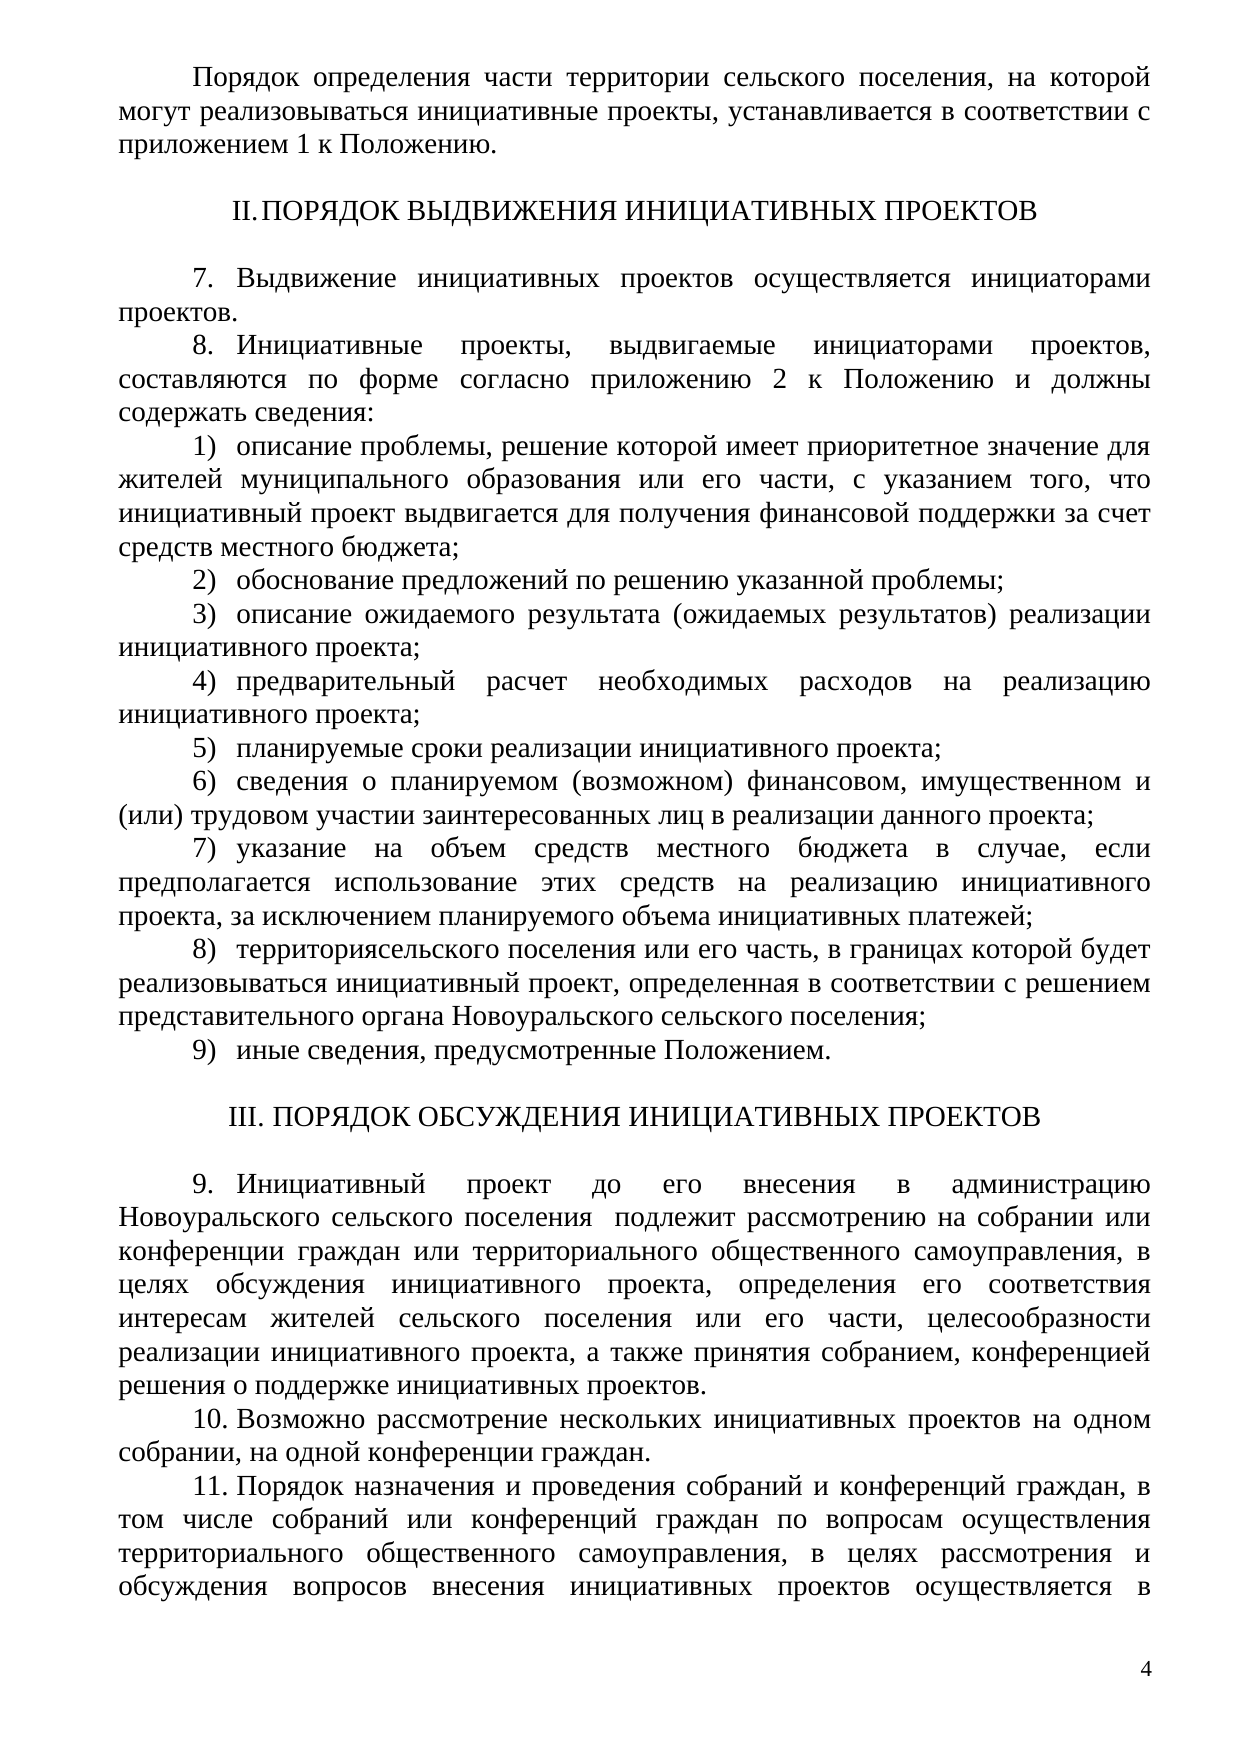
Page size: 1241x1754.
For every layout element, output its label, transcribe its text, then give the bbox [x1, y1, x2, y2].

list обоснование предложений по решению указанной проблемы; [118, 562, 1152, 596]
title ПОРЯДОК ОБСУЖДЕНИЯ ИНИЦИАТИВНЫХ ПРОЕКТОВ [118, 1099, 1152, 1132]
list Возможно рассмотрение нескольких инициативных проектов на одном собрании, на одной конференции граждан. [118, 1401, 1152, 1468]
list предварительный расчет необходимых расходов на реализацию инициативного проекта; [118, 663, 1152, 730]
title ПОРЯДОК ВЫДВИЖЕНИЯ ИНИЦИАТИВНЫХ ПРОЕКТОВ [118, 193, 1152, 227]
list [118, 1468, 1152, 1602]
list описание проблемы, решение которой имеет приоритетное значение для жителей муниципального образования или его части, с указанием того, что инициативный проект выдвигается для получения финансовой поддержки за счет средств местного бюджета; [118, 428, 1152, 562]
list иные сведения, предусмотренные Положением. [118, 1032, 1152, 1065]
list планируемые сроки реализации инициативного проекта; [118, 730, 1152, 763]
list сведения о планируемом (возможном) финансовом, имущественном и (или) трудовом участии заинтересованных лиц в реализации данного проекта; [118, 763, 1152, 831]
list Выдвижение инициативных проектов осуществляется инициаторами проектов. [118, 260, 1152, 327]
text Порядок определения части территории сельского поселения, на которой могут реализовываться инициативные проекты, устанавливается в соответствии с приложением 1 к Положению. [118, 59, 1152, 160]
list описание ожидаемого результата (ожидаемых результатов) реализации инициативного проекта; [118, 596, 1152, 663]
list указание на объем средств местного бюджета в случае, если предполагается использование этих средств на реализацию инициативного проекта, за исключением планируемого объема инициативных платежей; [118, 831, 1152, 931]
list Инициативный проект до его внесения в администрацию Новоуральского сельского поселения подлежит рассмотрению на собрании или конференции граждан или территориального общественного самоуправления, в целях обсуждения инициативного проекта, определения его соответствия интересам жителей сельского поселения или его части, целесообразности реализации инициативного проекта, а также принятия собранием, конференцией решения о поддержке инициативных проектов. [118, 1166, 1152, 1401]
list Инициативные проекты, выдвигаемые инициаторами проектов, составляются по форме согласно приложению 2 к Положению и должны содержать сведения: [118, 327, 1152, 428]
list территориясельского поселения или его часть, в границах которой будет реализовываться инициативный проект, определенная в соответствии с решением представительного органа Новоуральского сельского поселения; [118, 931, 1152, 1032]
